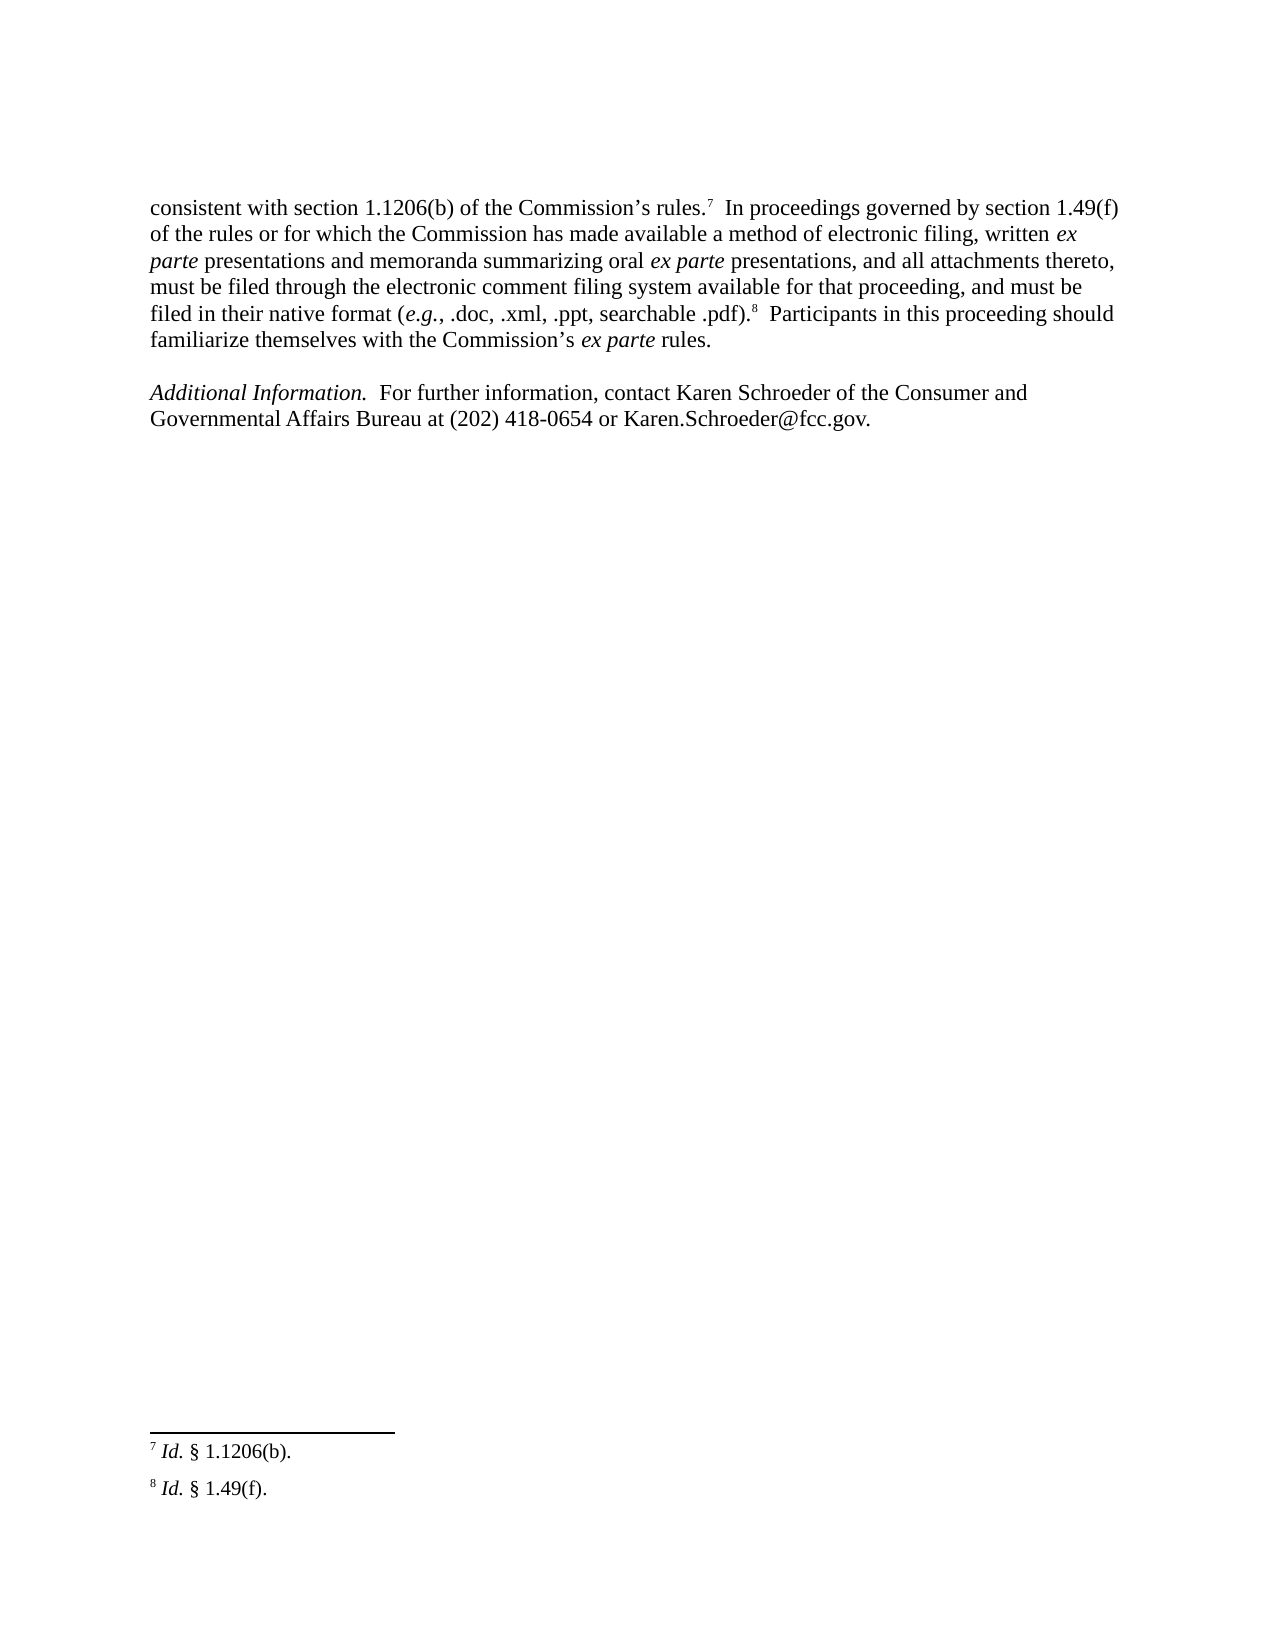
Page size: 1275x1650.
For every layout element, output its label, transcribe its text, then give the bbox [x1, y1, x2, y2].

text Additional Information. For further information, contact Karen Schroeder of the Consumer and Governmental Affairs Bureau at (202) 418-0654 or Karen.Schroeder@fcc.gov. [150, 379, 1125, 431]
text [150, 194, 1125, 352]
